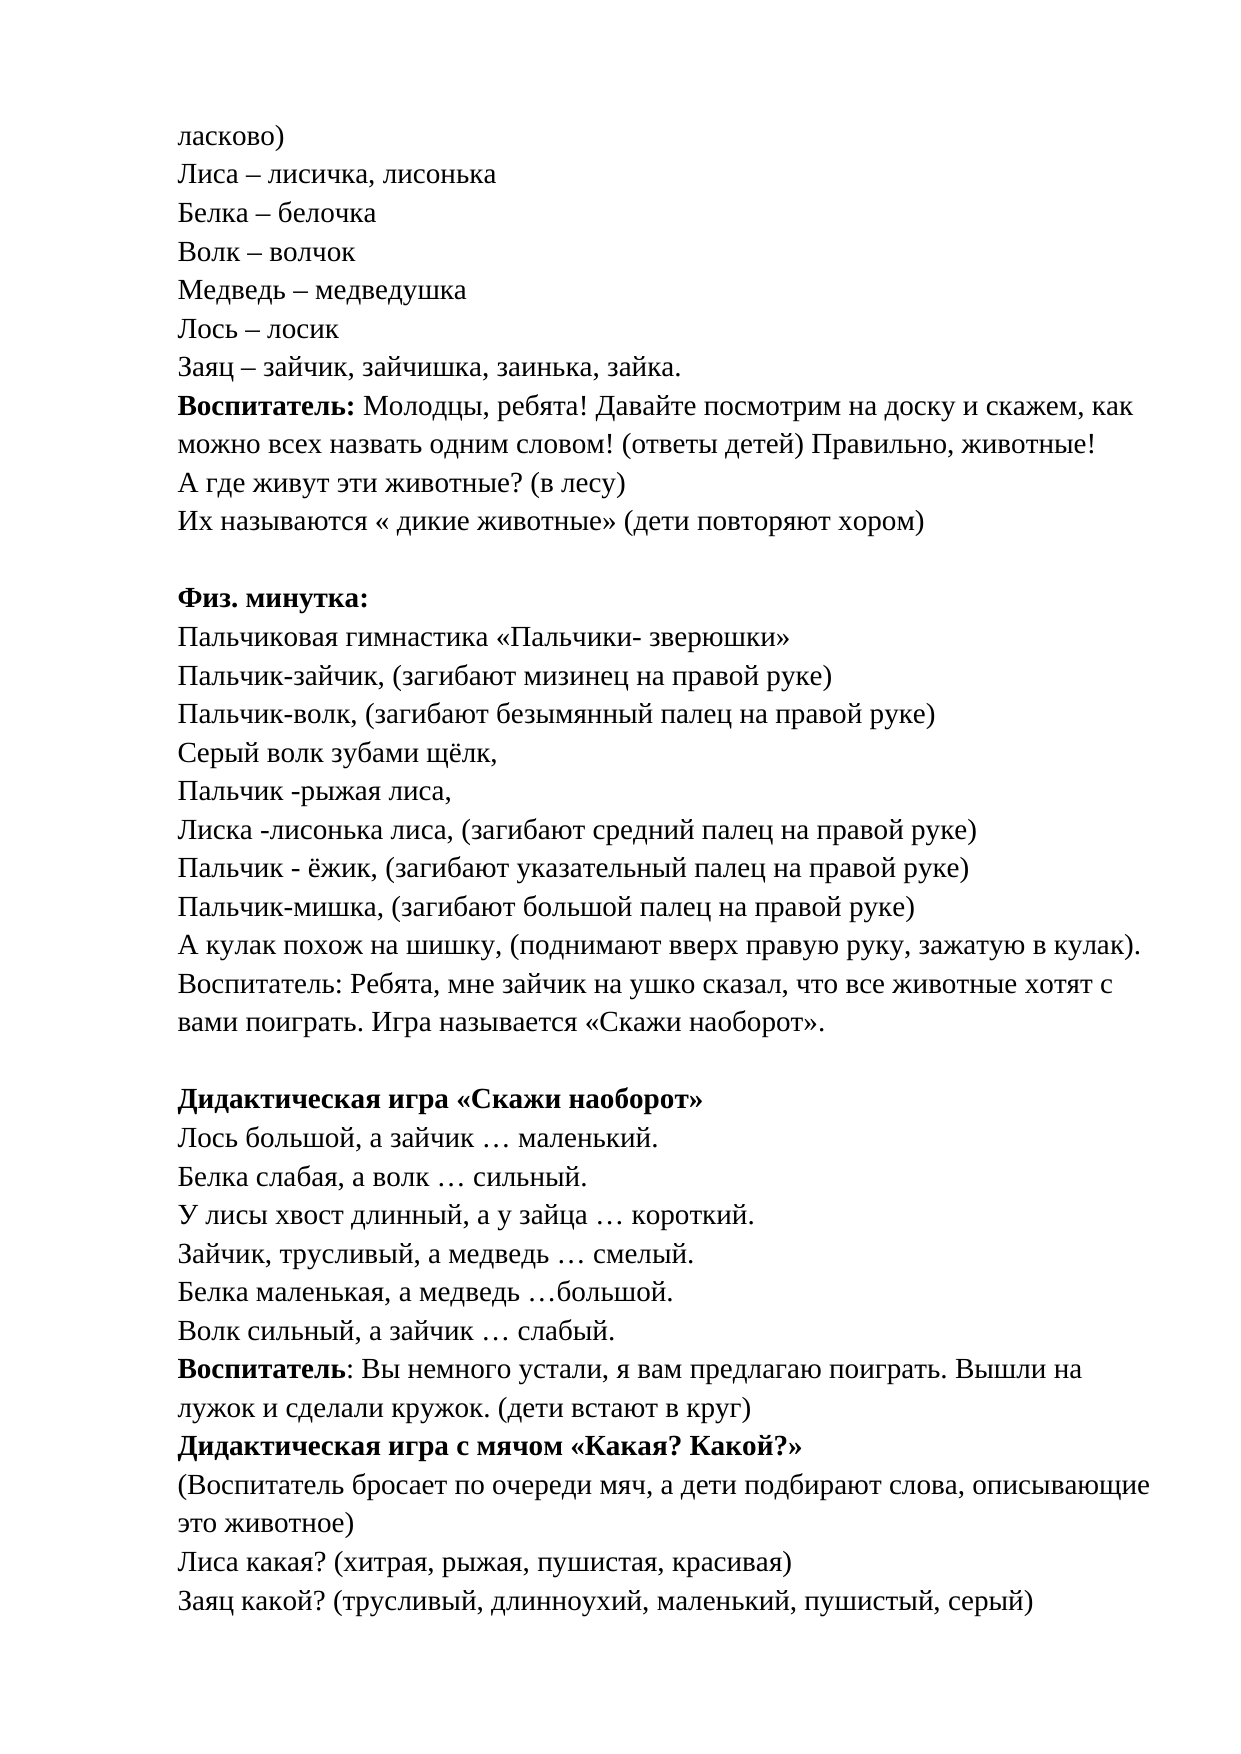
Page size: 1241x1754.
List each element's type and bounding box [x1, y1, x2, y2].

text [177, 118, 1152, 1616]
